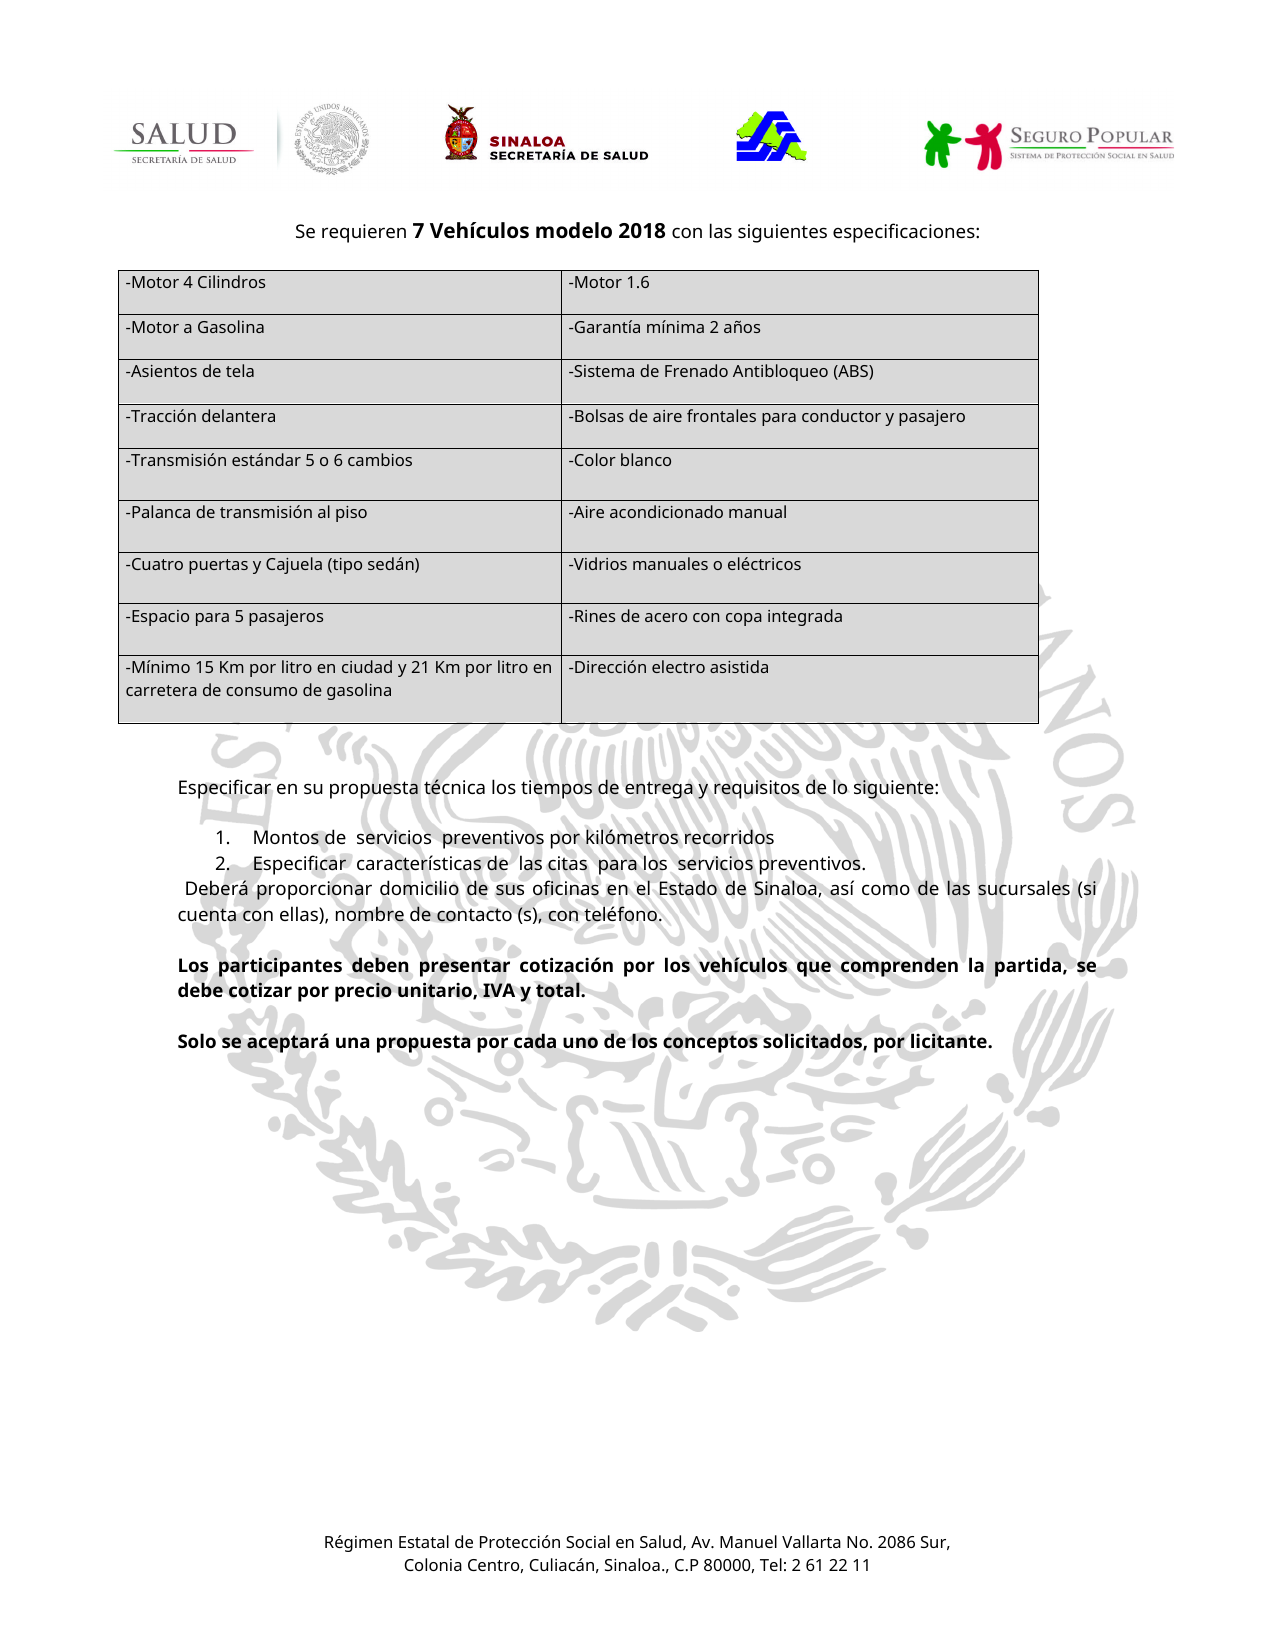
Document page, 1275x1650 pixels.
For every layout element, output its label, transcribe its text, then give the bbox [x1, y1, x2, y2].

table_cell -Mínimo 15 Km por litro en ciudad y 21 Km por litro en carretera de consumo de gasolina [119, 656, 561, 722]
table_cell -Bolsas de aire frontales para conductor y pasajero [562, 405, 1038, 448]
text Deberá proporcionar domicilio de sus oficinas en el Estado de Sinaloa, así como de las sucursales (si cuenta con ellas), nombre de contacto (s), con teléfono. [177, 876, 1098, 927]
table_cell -Asientos de tela [119, 360, 561, 403]
table_cell -Aire acondicionado manual [562, 501, 1038, 552]
list Montos de servicios preventivos por kilómetros recorridos [215, 824, 1098, 850]
table_cell -Cuatro puertas y Cajuela (tipo sedán) [119, 553, 561, 603]
text Especificar en su propuesta técnica los tiempos de entrega y requisitos de lo siguiente: [177, 774, 1098, 800]
table_cell -Sistema de Frenado Antibloqueo (ABS) [562, 360, 1038, 403]
table_cell -Vidrios manuales o eléctricos [562, 553, 1038, 603]
table_cell -Espacio para 5 pasajeros [119, 604, 561, 655]
text Solo se aceptará una propuesta por cada uno de los conceptos solicitados, por licitante. [177, 1029, 1098, 1054]
table_cell -Palanca de transmisión al piso [119, 501, 561, 552]
list Especificar características de las citas para los servicios preventivos. [215, 850, 1098, 876]
table_cell -Transmisión estándar 5 o 6 cambios [119, 449, 561, 500]
table_cell -Dirección electro asistida [562, 656, 1038, 722]
table_header -Motor 1.6 [562, 271, 1038, 314]
text Los participantes deben presentar cotización por los vehículos que comprenden la partida, se debe cotizar por precio unitario, IVA y total. [177, 952, 1098, 1003]
table_cell -Rines de acero con copa integrada [562, 604, 1038, 655]
table_cell -Garantía mínima 2 años [562, 315, 1038, 359]
table_cell -Tracción delantera [119, 405, 561, 448]
picture [103, 88, 1175, 191]
text Se requieren 7 Vehículos modelo 2018 con las siguientes especificaciones: [177, 216, 1098, 244]
table_header -Motor 4 Cilindros [119, 271, 561, 314]
table_cell -Motor a Gasolina [119, 315, 561, 359]
table_cell -Color blanco [562, 449, 1038, 500]
